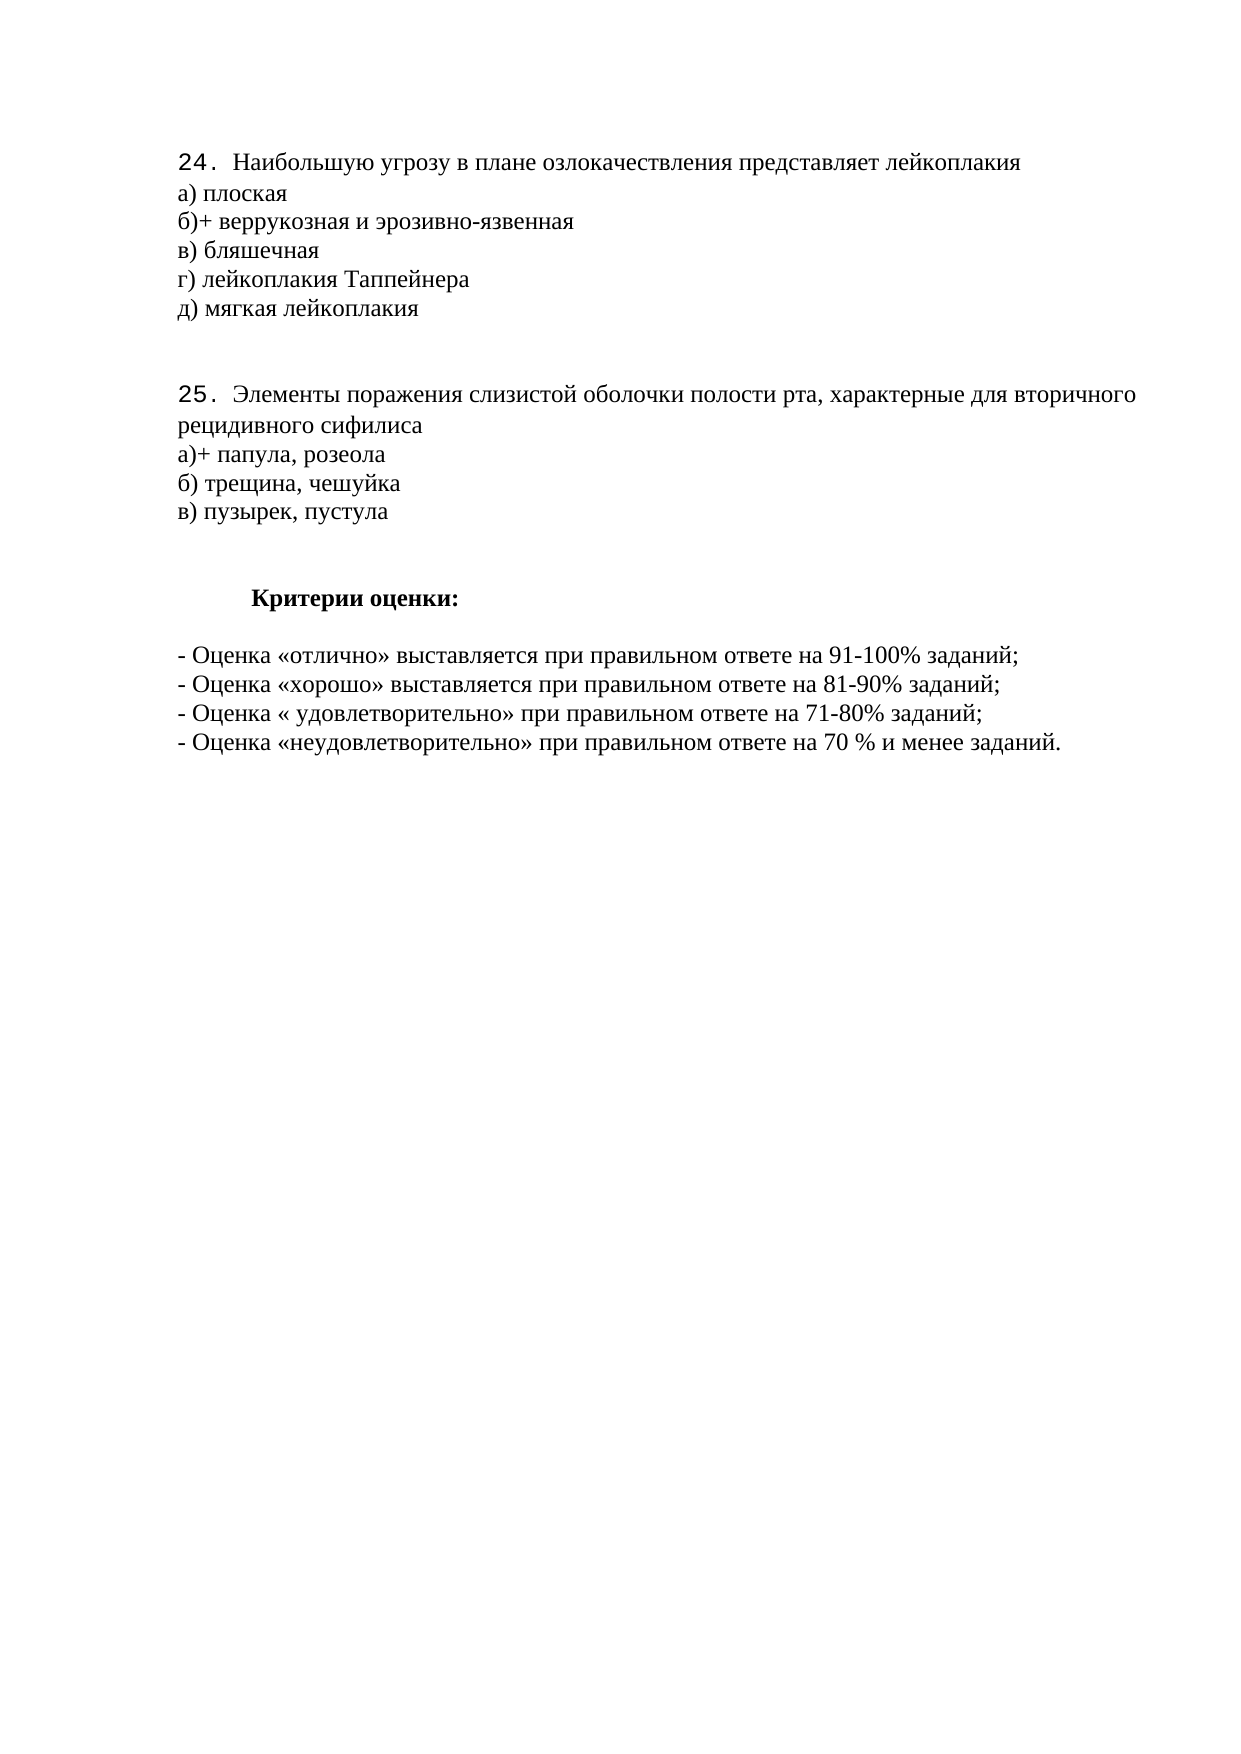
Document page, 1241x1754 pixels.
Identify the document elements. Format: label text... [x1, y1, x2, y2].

text г) лейкоплакия Таппейнера [177, 264, 1152, 293]
text а) плоская [177, 178, 1152, 206]
text б)+ веррукозная и эрозивно-язвенная [177, 206, 1152, 235]
text д) мягкая лейкоплакия [177, 293, 1152, 321]
text 25. Элементы поражения слизистой оболочки полости рта, характерные для вторичного рецидивного сифилиса [177, 379, 1152, 439]
text в) пузырек, пустула [177, 496, 1152, 525]
text в) бляшечная [177, 235, 1152, 264]
text - Оценка «хорошо» выставляется при правильном ответе на 81-90% заданий; [177, 669, 1152, 698]
text 24. Наибольшую угрозу в плане озлокачествления представляет лейкоплакия [177, 147, 1152, 178]
text - Оценка «отлично» выставляется при правильном ответе на 91-100% заданий; [177, 641, 1152, 669]
text а)+ папула, розеола [177, 439, 1152, 468]
text б) трещина, чешуйка [177, 468, 1152, 496]
text Критерии оценки: [177, 583, 1152, 612]
text - Оценка «неудовлетворительно» при правильном ответе на 70 % и менее заданий. [177, 727, 1152, 756]
text - Оценка « удовлетворительно» при правильном ответе на 71-80% заданий; [177, 698, 1152, 727]
